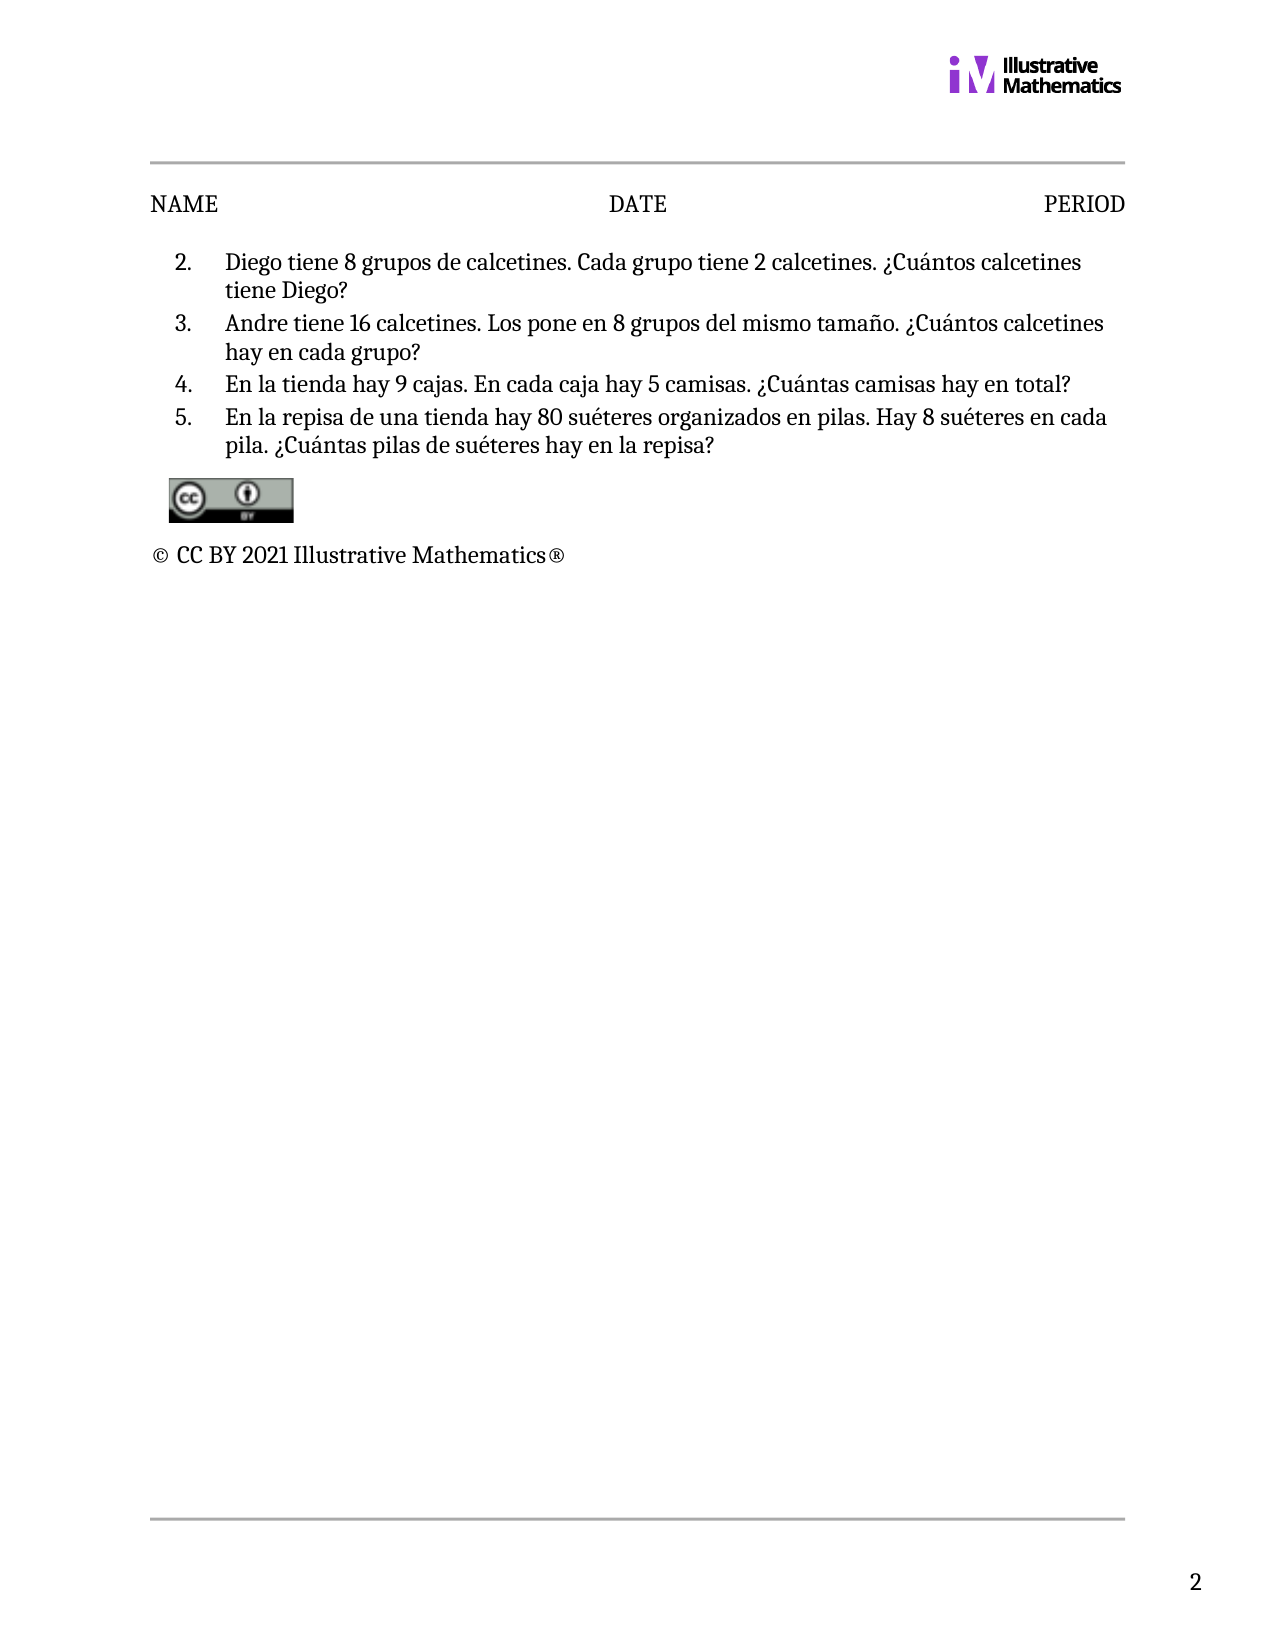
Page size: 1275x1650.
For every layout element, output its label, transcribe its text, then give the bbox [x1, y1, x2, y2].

list Andre tiene 16 calcetines. Los pone en 8 grupos del mismo tamaño. ¿Cuántos calcetines hay en cada grupo? [175, 309, 1125, 366]
list En la repisa de una tienda hay 80 suéteres organizados en pilas. Hay 8 suéteres en cada pila. ¿Cuántas pilas de suéteres hay en la repisa? [175, 402, 1125, 460]
picture [949, 55, 1121, 93]
text © CC BY 2021 Illustrative Mathematics® [150, 541, 1125, 570]
list En la tienda hay 9 cajas. En cada caja hay 5 camisas. ¿Cuántas camisas hay en total? [175, 370, 1125, 399]
picture [168, 478, 294, 523]
list Diego tiene 8 grupos de calcetines. Cada grupo tiene 2 calcetines. ¿Cuántos calcetines tiene Diego? [175, 247, 1125, 305]
